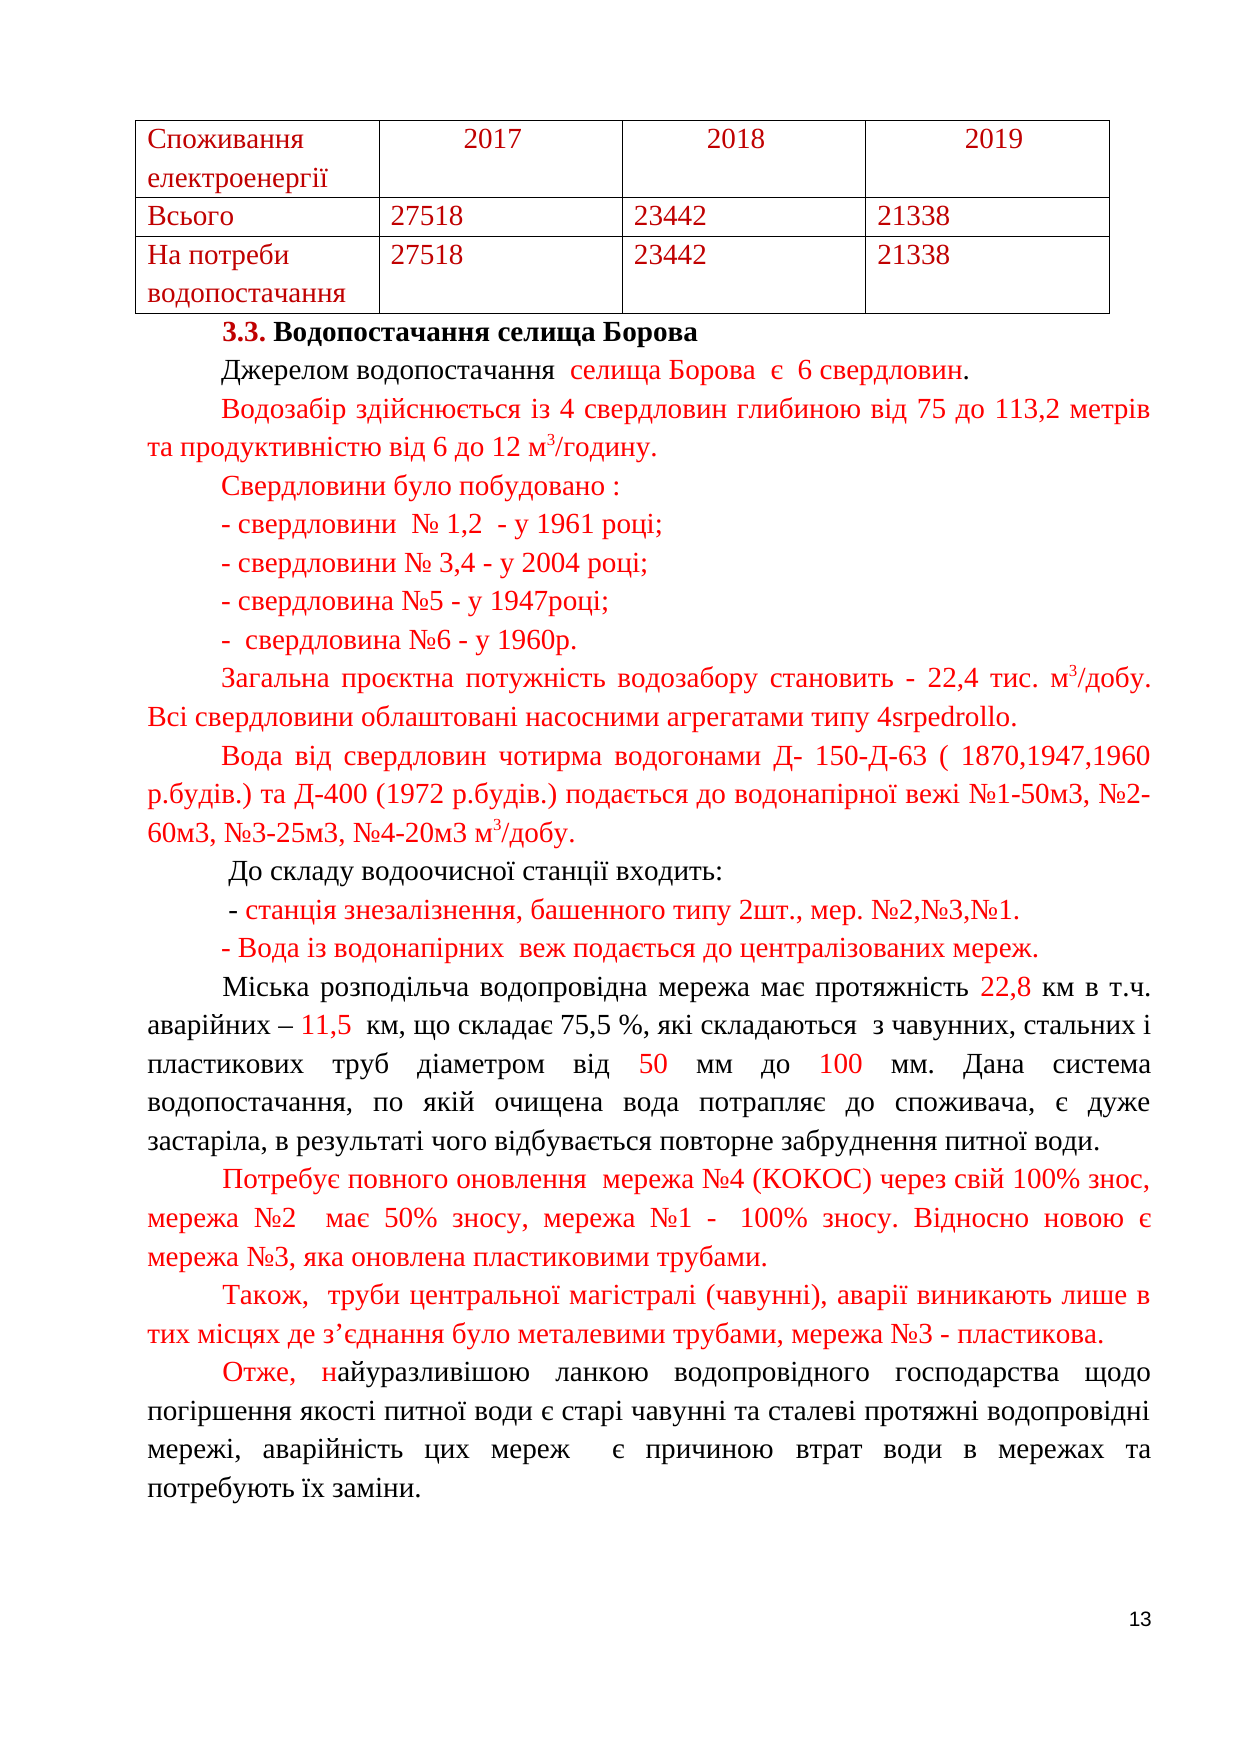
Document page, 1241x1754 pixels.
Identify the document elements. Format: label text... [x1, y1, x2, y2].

text До складу водоочисної станції входить: [147, 853, 1152, 887]
table_cell На потреби водопостачання [136, 237, 379, 313]
table_cell 23442 [623, 237, 865, 313]
table_header 2017 [380, 121, 622, 197]
table_header Споживання електроенергії [136, 121, 379, 197]
table_cell 21338 [866, 237, 1109, 313]
text Водозабір здійснюється із 4 свердловин глибиною від 75 до 113,2 метрів та продуктивністю від 6 до 12 м3/годину. [147, 391, 1152, 463]
text - свердловини № 3,4 - у 2004 році; [147, 545, 1152, 578]
table_cell 23442 [623, 198, 865, 236]
text - свердловина №5 - у 1947році; [147, 583, 1152, 617]
text Також, труби центральної магістралі (чавунні), аварії виникають лише в тих місцях де з’єднання було металевими трубами, мережа №3 - пластикова. [147, 1311, 1152, 1349]
text Міська розподільча водопровідна мережа має протяжність 22,8 км в т.ч. аварійних – 11,5 км, що складає 75,5 %, які складаються з чавунних, стальних і пластикових труб діаметром від 50 мм до 100 мм. Дана система водопостачання, по якій очищена вода потрапляє до споживача, є дуже застаріла, в результаті чого відбувається повторне забруднення питної води. [147, 969, 1152, 1085]
text Потребує повного оновлення мережа №4 (КОКОС) через свій 100% знос, мережа №2 має 50% зносу, мережа №1 - 100% зносу. Відносно новою є мережа №3, яка оновлена пластиковими трубами. [147, 1195, 1152, 1272]
text Загальна проєктна потужність водозабору становить - 22,4 тис. м3/добу. Всі свердловини облаштовані насосними агрегатами типу 4srpedrollo. [147, 661, 1152, 733]
text - свердловини № 1,2 - у 1961 році; [147, 506, 1152, 540]
table_cell 27518 [380, 198, 622, 236]
text - свердловина №6 - у 1960р. [147, 622, 1152, 656]
text 3.3. Водопостачання селища Борова [147, 314, 1152, 347]
table_cell 21338 [866, 198, 1109, 236]
table_cell 27518 [380, 237, 622, 313]
table_header 2019 [866, 121, 1109, 197]
text Отже, найуразливішою ланкою водопровідного господарства щодо погіршення якості питної води є старі чавунні та сталеві протяжні водопровідні мережі, аварійність цих мереж є причиною втрат води в мережах та потребують їх заміни. [147, 1426, 1152, 1503]
text Вода від свердловин чотирма водогонами Д- 150-Д-63 ( 1870,1947,1960 р.будів.) та Д-400 (1972 р.будів.) подається до водонапірної вежі №1-50м3, №2-60м3, №3-25м3, №4-20м3 м3/добу. [147, 738, 1152, 848]
text - Вода із водонапірних веж подається до централізованих мереж. [147, 930, 1152, 964]
text Джерелом водопостачання селища Борова є 6 свердловин. [147, 352, 1152, 386]
table_header 2018 [623, 121, 865, 197]
text Міська розподільча водопровідна мережа має протяжність 22,8 км в т.ч. аварійних – 11,5 км, що складає 75,5 %, які складаються з чавунних, стальних і пластикових труб діаметром від 50 мм до 100 мм. Дана система водопостачання, по якій очищена вода потрапляє до споживача, є дуже застаріла, в результаті чого відбувається повторне забруднення питної води. [147, 1118, 1152, 1157]
table_cell Всього [136, 198, 379, 236]
text Свердловини було побудовано : [147, 468, 1152, 501]
text - станція знезалізнення, башенного типу 2шт., мер. №2,№3,№1. [147, 892, 1152, 925]
